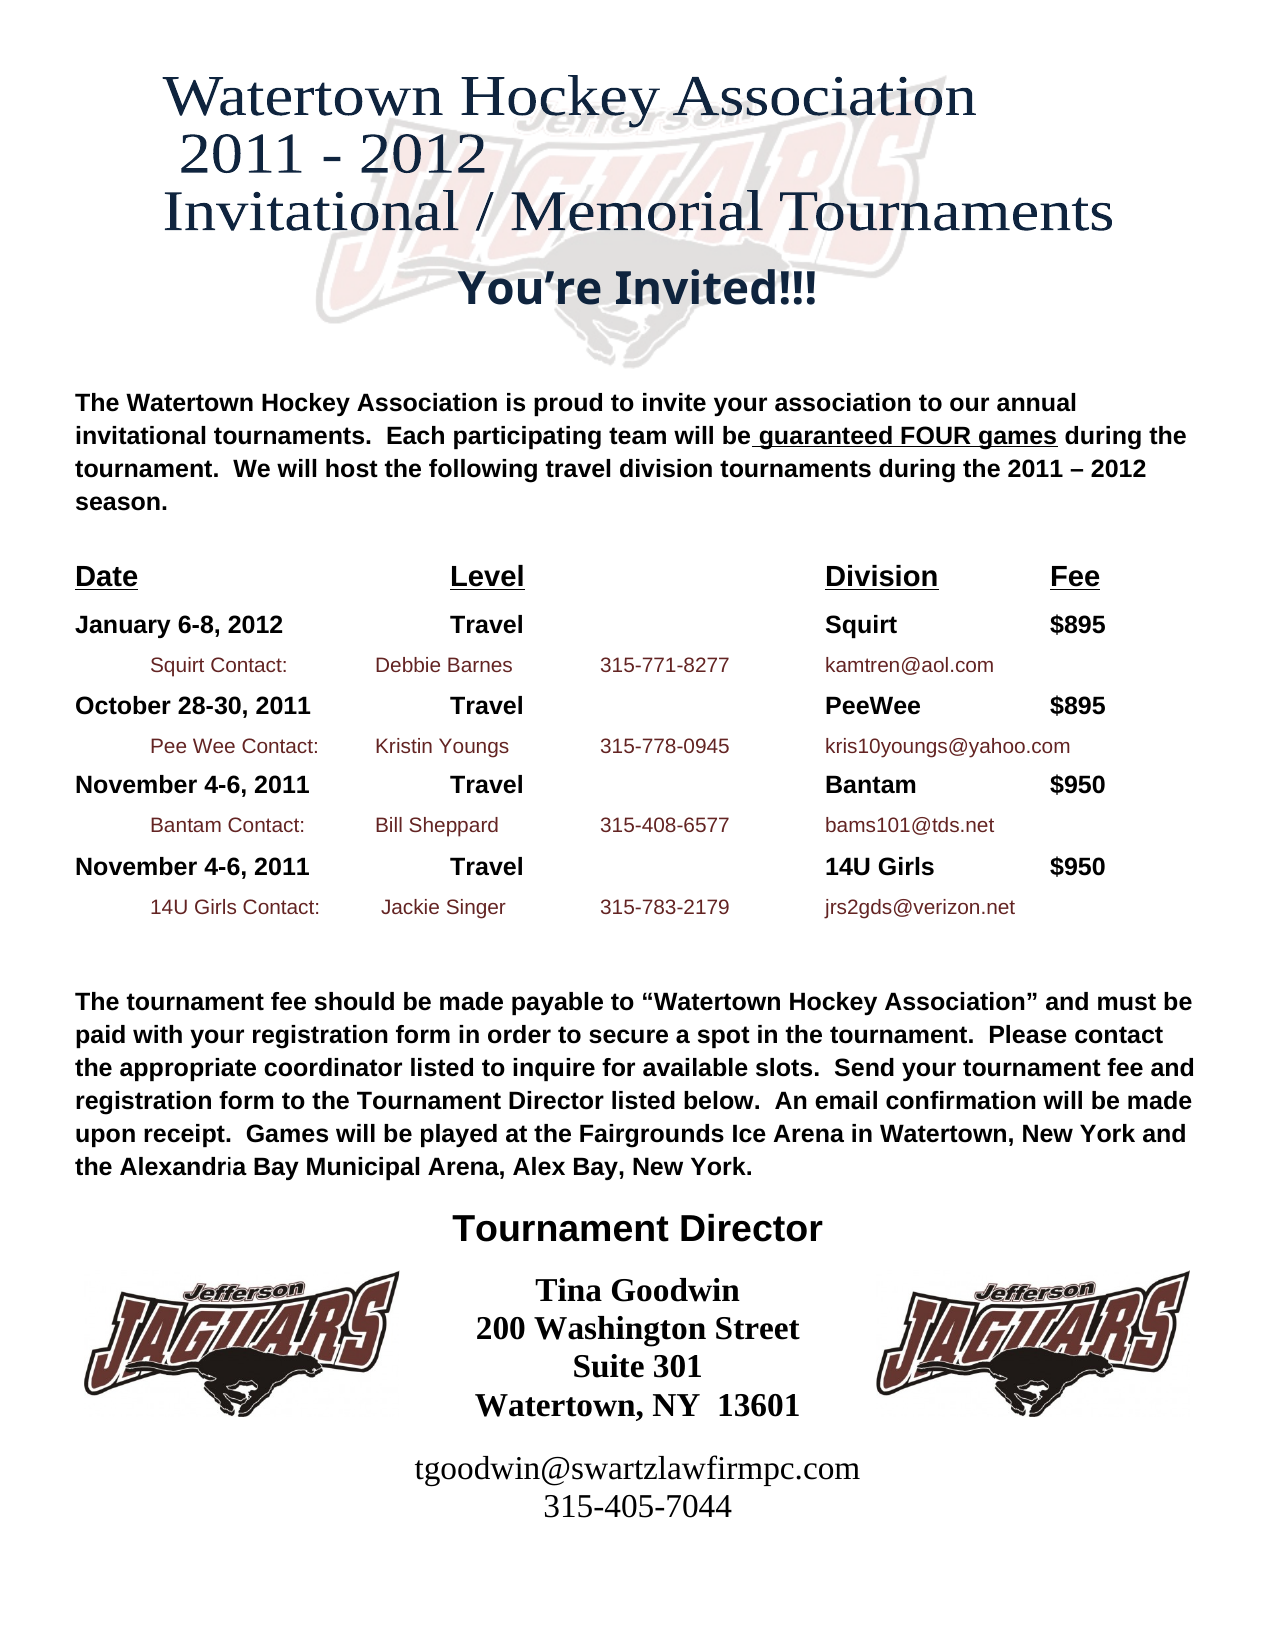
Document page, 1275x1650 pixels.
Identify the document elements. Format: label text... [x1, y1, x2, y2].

text Date Level Division Fee [75, 559, 1200, 593]
text November 4-6, 2011 Travel Bantam $950 [75, 770, 1200, 799]
text 200 Washington Street [75, 1308, 1200, 1347]
text The Watertown Hockey Association is proud to invite your association to our annual invitational tournaments. Each participating team will be guaranteed FOUR games during the tournament. We will host the following travel division tournaments during the 2011 – 2012 season. [75, 388, 1200, 516]
text You’re Invited!!! [75, 256, 1200, 318]
text Squirt Contact: Debbie Barnes 315-771-8277 kamtren@aol.com [75, 653, 1200, 677]
text October 28-30, 2011 Travel PeeWee $895 [75, 691, 1200, 720]
text Watertown, NY 13601 [75, 1385, 1200, 1423]
text January 6-8, 2012 Travel Squirt $895 [75, 610, 1200, 638]
text 14U Girls Contact: Jackie Singer 315-783-2179 jrs2gds@verizon.net [75, 895, 1200, 919]
text November 4-6, 2011 Travel 14U Girls $950 [75, 852, 1200, 880]
text Tournament Director [75, 1206, 1200, 1249]
text tgoodwin@swartzlawfirmpc.com 315-405-7044 [75, 1448, 1200, 1525]
text Tina Goodwin [75, 1270, 1200, 1308]
text Pee Wee Contact: Kristin Youngs 315-778-0945 kris10youngs@yahoo.com [75, 734, 1200, 758]
text Suite 301 [75, 1347, 1200, 1385]
text The tournament fee should be made payable to “Watertown Hockey Association” and must be paid with your registration form in order to secure a spot in the tournament. Please contact the appropriate coordinator listed to inquire for available slots. Send your tournament fee and registration form to the Tournament Director listed below. An email confirmation will be made upon receipt. Games will be played at the Fairgrounds Ice Arena in Watertown, New York and the Alexandria Bay Municipal Arena, Alex Bay, New York. [75, 987, 1200, 1181]
text Bantam Contact: Bill Sheppard 315-408-6577 bams101@tds.net [75, 813, 1200, 837]
